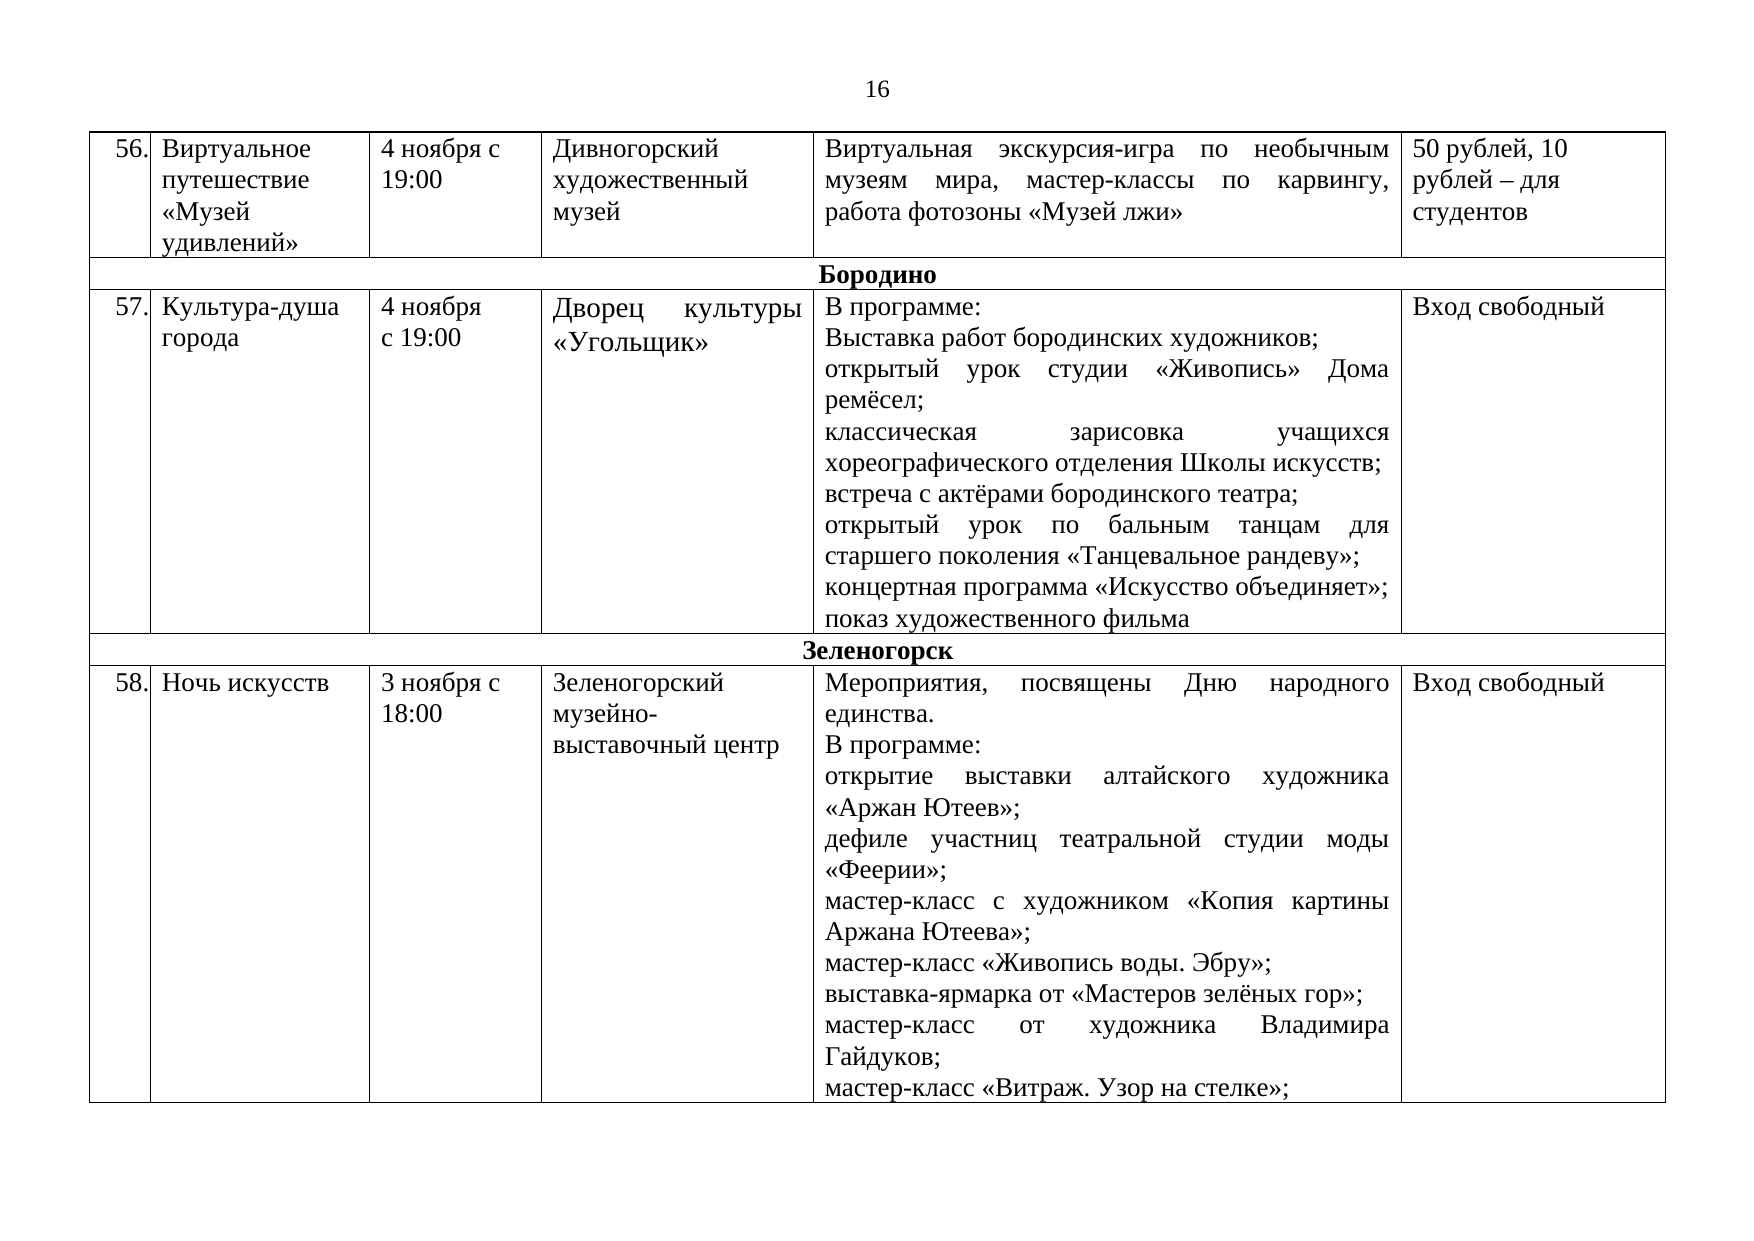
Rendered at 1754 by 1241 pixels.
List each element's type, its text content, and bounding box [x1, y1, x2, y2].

table_cell Виртуальное путешествие «Музей удивлений» [151, 133, 369, 257]
table_cell 3 ноября с 18:00 [370, 666, 541, 1102]
table_cell 4 ноября с 19:00 [370, 290, 541, 633]
table_cell Вход свободный [1402, 290, 1665, 633]
table_cell Виртуальная экскурсия-игра по необычным музеям мира, мастер-классы по карвингу, работа фотозоны «Музей лжи» [814, 133, 1401, 257]
table_cell [90, 666, 150, 1102]
table_cell Дворец культуры «Угольщик» [542, 290, 813, 633]
table_cell Зеленогорск [90, 634, 1665, 665]
table_cell 50 рублей, 10 рублей – для студентов [1402, 133, 1665, 257]
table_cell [814, 666, 1401, 1102]
table_cell В программе: Выставка работ бородинских художников; открытый урок студии «Живопись» Дома ремёсел; классическая зарисовка учащихся хореографического отделения Школы искусств; встреча с актёрами бородинского театра; открытый урок по бальным танцам для старшего поколения «Танцевальное рандеву»; концертная программа «Искусство объединяет»; показ художественного фильма [814, 290, 1401, 633]
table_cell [542, 666, 813, 1102]
table_cell Дивногорский художественный музей [542, 133, 813, 257]
table_cell Бородино [90, 258, 1665, 289]
table_cell Ночь искусств [151, 666, 369, 1102]
table_cell 4 ноября с 19:00 [370, 133, 541, 257]
table_cell Вход свободный [1402, 666, 1665, 1102]
table_cell [90, 290, 150, 633]
table_cell Культура-душа города [151, 290, 369, 633]
table_cell [90, 133, 150, 257]
